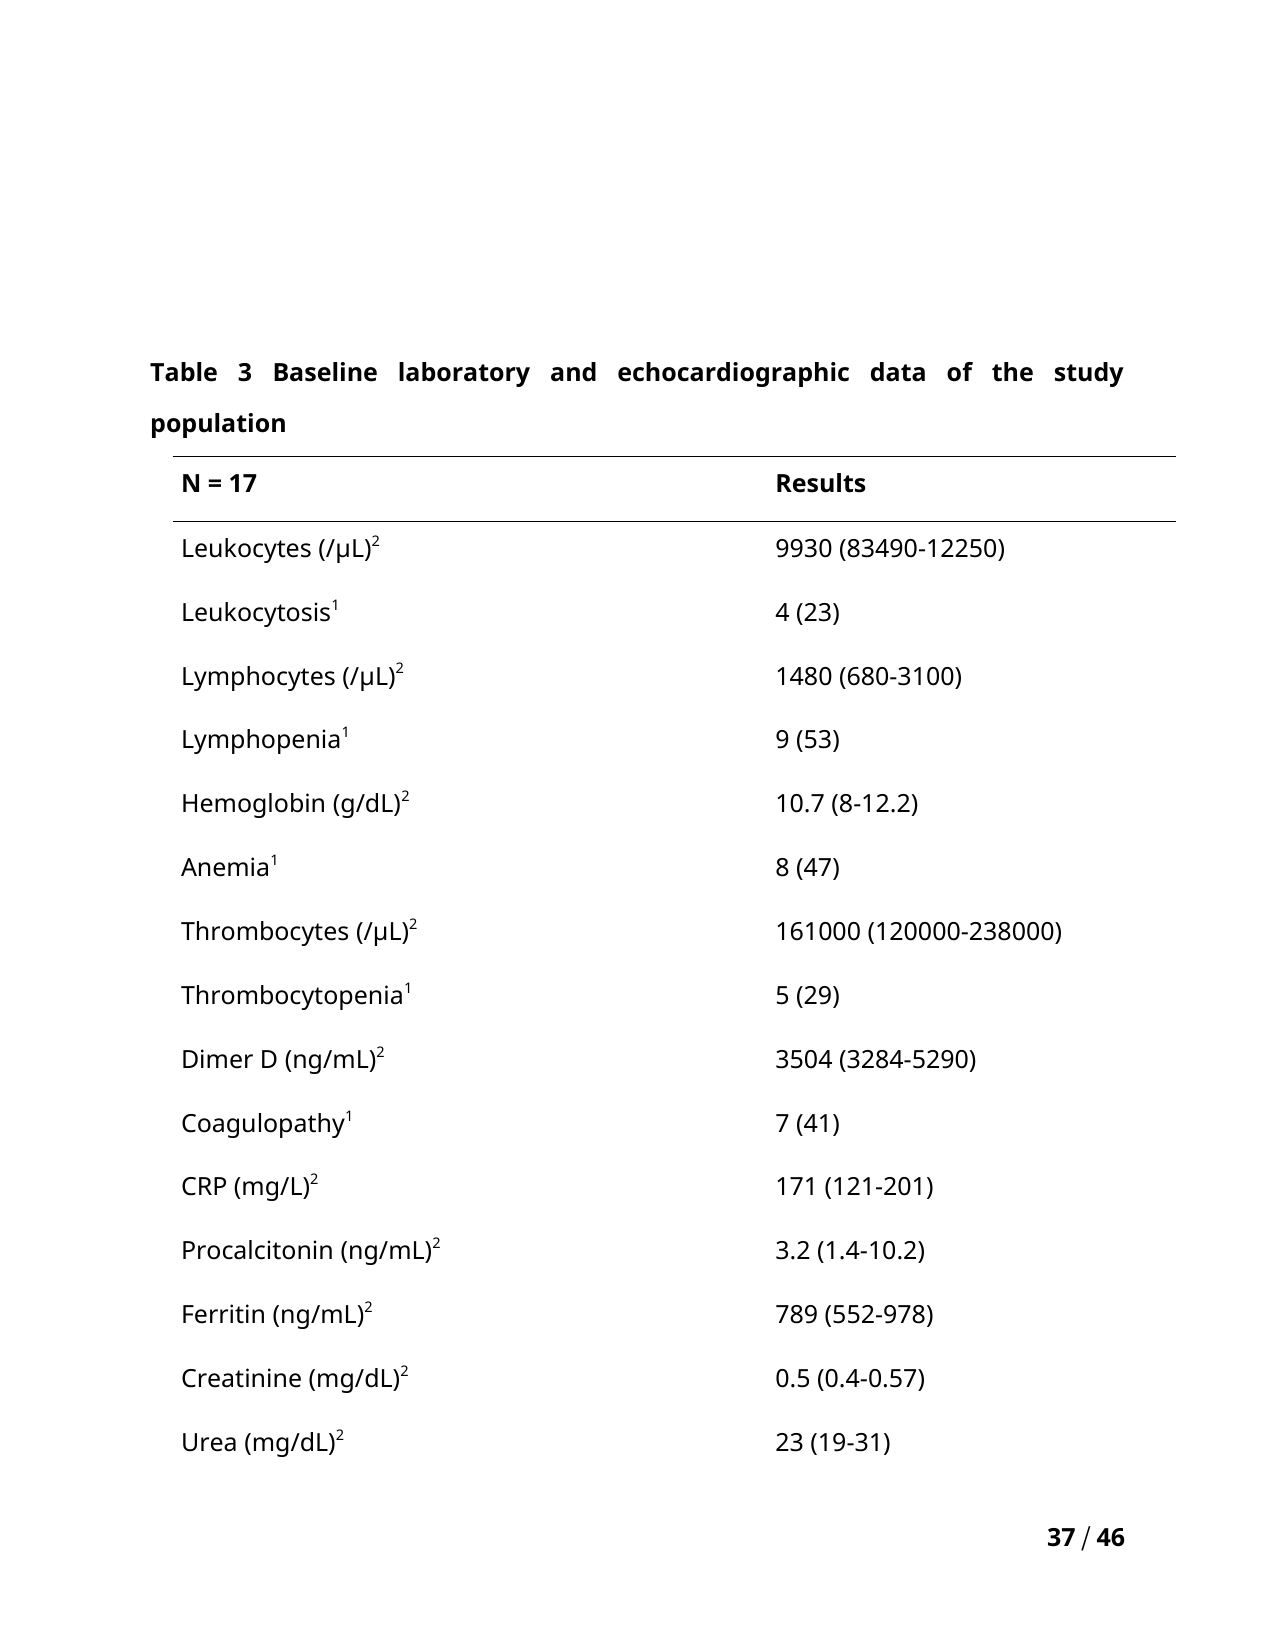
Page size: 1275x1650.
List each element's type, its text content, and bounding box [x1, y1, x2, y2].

table_cell 0.5 (0.4-0.57) [767, 1352, 1176, 1416]
table_cell Thrombocytes (/µL)2 [173, 905, 767, 969]
table_cell Coagulopathy1 [173, 1097, 767, 1161]
table_cell Procalcitonin (ng/mL)2 [173, 1225, 767, 1288]
table_cell 171 (121-201) [767, 1161, 1176, 1224]
table_cell CRP (mg/L)2 [173, 1161, 767, 1224]
table_cell 8 (47) [767, 841, 1176, 905]
table_cell Ferritin (ng/mL)2 [173, 1289, 767, 1352]
table_cell Lymphopenia1 [173, 714, 767, 778]
table_cell Leukocytes (/µL)2 [173, 522, 767, 586]
table_cell 3.2 (1.4-10.2) [767, 1225, 1176, 1288]
table_cell 1480 (680-3100) [767, 650, 1176, 714]
table_cell Dimer D (ng/mL)2 [173, 1033, 767, 1097]
table_cell Hemoglobin (g/dL)2 [173, 778, 767, 841]
table_cell Lymphocytes (/µL)2 [173, 650, 767, 714]
table_cell 10.7 (8-12.2) [767, 778, 1176, 841]
table_cell 9930 (83490-12250) [767, 522, 1176, 586]
table_cell 4 (23) [767, 586, 1176, 650]
table_cell Anemia1 [173, 841, 767, 905]
table_cell 7 (41) [767, 1097, 1176, 1161]
table_cell 161000 (120000-238000) [767, 905, 1176, 969]
table_cell 5 (29) [767, 969, 1176, 1033]
table_header Results [767, 457, 1176, 521]
table_cell 23 (19-31) [767, 1416, 1176, 1480]
table_cell 9 (53) [767, 714, 1176, 778]
table_cell 3504 (3284-5290) [767, 1033, 1176, 1097]
table_header N = 17 [173, 457, 767, 521]
text Table 3 Baseline laboratory and echocardiographic data of the study population [150, 354, 1125, 439]
table_cell Creatinine (mg/dL)2 [173, 1352, 767, 1416]
table_cell 789 (552-978) [767, 1289, 1176, 1352]
table_cell Thrombocytopenia1 [173, 969, 767, 1033]
table_cell Leukocytosis1 [173, 586, 767, 650]
table_cell Urea (mg/dL)2 [173, 1416, 767, 1480]
